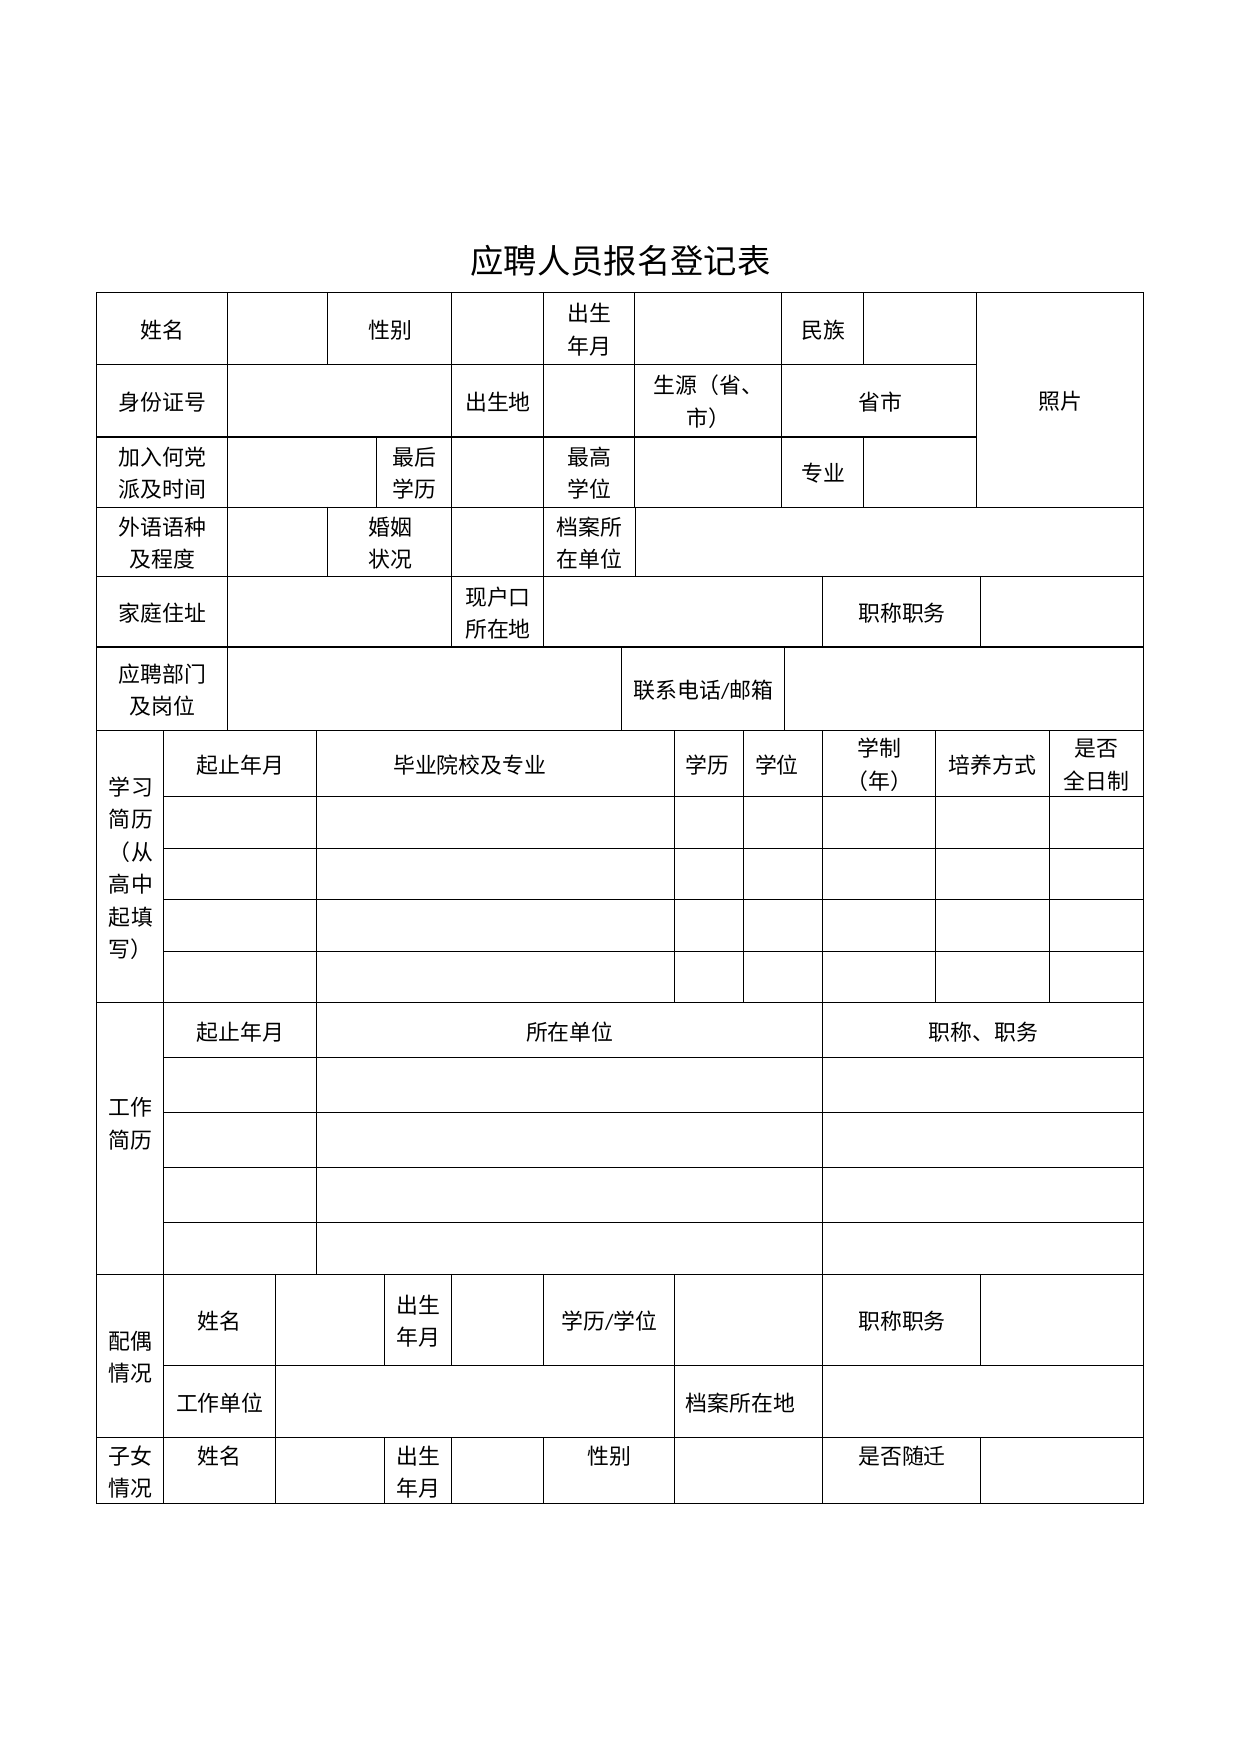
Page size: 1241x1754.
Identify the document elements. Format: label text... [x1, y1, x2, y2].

table_cell [675, 1275, 822, 1365]
table_cell [936, 849, 1049, 899]
table_cell [164, 1223, 316, 1274]
table_cell 学位 [744, 731, 822, 796]
table_header 姓名 [97, 293, 227, 364]
table_cell [317, 952, 674, 1002]
table_cell 性别 [544, 1438, 674, 1503]
table_cell 姓名 [164, 1275, 275, 1365]
table_cell [823, 849, 935, 899]
table_cell [317, 849, 674, 899]
table_cell 外语语种及程度 [97, 508, 227, 576]
table_cell [228, 577, 451, 646]
table_cell 专业 [782, 438, 863, 507]
table_cell 联系电话/邮箱 [622, 648, 784, 730]
table_cell [823, 900, 935, 951]
table_cell 出生年月 [385, 1275, 451, 1365]
table_cell [1050, 797, 1143, 848]
table_cell 档案所在地 [675, 1366, 822, 1437]
table_cell [164, 952, 316, 1002]
table_cell 是否随迁 [823, 1438, 980, 1503]
table_cell [1050, 900, 1143, 951]
table_cell 姓名 [164, 1438, 275, 1503]
table_cell [823, 1058, 1143, 1112]
table_cell [317, 797, 674, 848]
table_cell 婚姻 状况 [328, 508, 451, 576]
table_cell [1050, 952, 1143, 1002]
table_cell 加入何党派及时间 [97, 438, 227, 507]
table_cell [936, 900, 1049, 951]
table_cell [744, 952, 822, 1002]
table_cell [452, 508, 543, 576]
table_cell 出生年月 [385, 1438, 451, 1503]
table_header 照片 [977, 293, 1143, 507]
table_cell 家庭住址 [97, 577, 227, 646]
table_cell 工作简历 [97, 1003, 163, 1274]
table_cell 学习简历（从高中起填写） [97, 731, 163, 1002]
table_cell [452, 1275, 543, 1365]
table_cell 学历 [675, 731, 743, 796]
table_cell [823, 1168, 1143, 1222]
table_cell 现户口所在地 [452, 577, 543, 646]
table_cell 起止年月 [164, 731, 316, 796]
table_cell [228, 508, 327, 576]
table_cell 学历/学位 [544, 1275, 674, 1365]
table_cell 所在单位 [317, 1003, 822, 1057]
table_cell [675, 849, 743, 899]
table_cell [823, 1223, 1143, 1274]
table_cell 职称、职务 [823, 1003, 1143, 1057]
table_cell 档案所在单位 [544, 508, 635, 576]
table_cell [1050, 849, 1143, 899]
table_cell 子女情况 [97, 1438, 163, 1503]
table_cell [744, 797, 822, 848]
table_cell [317, 1113, 822, 1167]
table_header [864, 293, 976, 364]
table_cell [276, 1438, 384, 1503]
table_cell 是否 全日制 [1050, 731, 1143, 796]
table_cell [452, 438, 543, 507]
table_cell 职称职务 [823, 577, 980, 646]
table_cell [228, 648, 621, 730]
table_cell [164, 1168, 316, 1222]
table_header [228, 293, 327, 364]
table_cell [785, 648, 1143, 730]
table_header 民族 [782, 293, 863, 364]
table_cell [164, 797, 316, 848]
table_cell 毕业院校及专业 [317, 731, 674, 796]
table_header 出生 年月 [544, 293, 634, 364]
table_cell [981, 1275, 1143, 1365]
table_cell [936, 797, 1049, 848]
table_cell [164, 1058, 316, 1112]
table_cell 配偶情况 [97, 1275, 163, 1437]
table_cell [823, 1366, 1143, 1437]
table_cell 最后 学历 [377, 438, 451, 507]
table_cell 职称职务 [823, 1275, 980, 1365]
table_cell 应聘部门及岗位 [97, 648, 227, 730]
table_cell [317, 1168, 822, 1222]
table_cell [317, 1223, 822, 1274]
table_cell 培养方式 [936, 731, 1049, 796]
table_cell 出生地 [452, 365, 543, 436]
table_cell [228, 365, 451, 436]
table_cell [452, 1438, 543, 1503]
table_cell [981, 577, 1143, 646]
table_cell 学制（年） [823, 731, 935, 796]
table_cell [276, 1366, 674, 1437]
table_cell 最高 学位 [544, 438, 634, 507]
table_cell [744, 900, 822, 951]
text 应聘人员报名登记表 [187, 227, 1053, 292]
table_header 性别 [328, 293, 451, 364]
table_cell [675, 952, 743, 1002]
table_cell [317, 1058, 822, 1112]
table_cell [823, 952, 935, 1002]
table_cell [744, 849, 822, 899]
table_cell [164, 900, 316, 951]
table_cell 工作单位 [164, 1366, 275, 1437]
table_cell [164, 1113, 316, 1167]
table_cell 省市 [782, 365, 976, 436]
table_cell [635, 438, 781, 507]
table_cell [675, 797, 743, 848]
table_cell [317, 900, 674, 951]
table_cell [864, 438, 976, 507]
table_header [635, 293, 781, 364]
table_cell [544, 365, 634, 436]
table_cell 起止年月 [164, 1003, 316, 1057]
table_cell 身份证号 [97, 365, 227, 436]
table_cell [544, 577, 822, 646]
table_cell [675, 900, 743, 951]
table_cell [823, 1113, 1143, 1167]
table_cell [636, 508, 1143, 576]
table_cell [823, 797, 935, 848]
table_cell [164, 849, 316, 899]
table_cell 生源（省、市） [635, 365, 781, 436]
table_cell [675, 1438, 822, 1503]
table_header [452, 293, 543, 364]
table_cell [981, 1438, 1143, 1503]
table_cell [276, 1275, 384, 1365]
table_cell [228, 438, 376, 507]
table_cell [936, 952, 1049, 1002]
